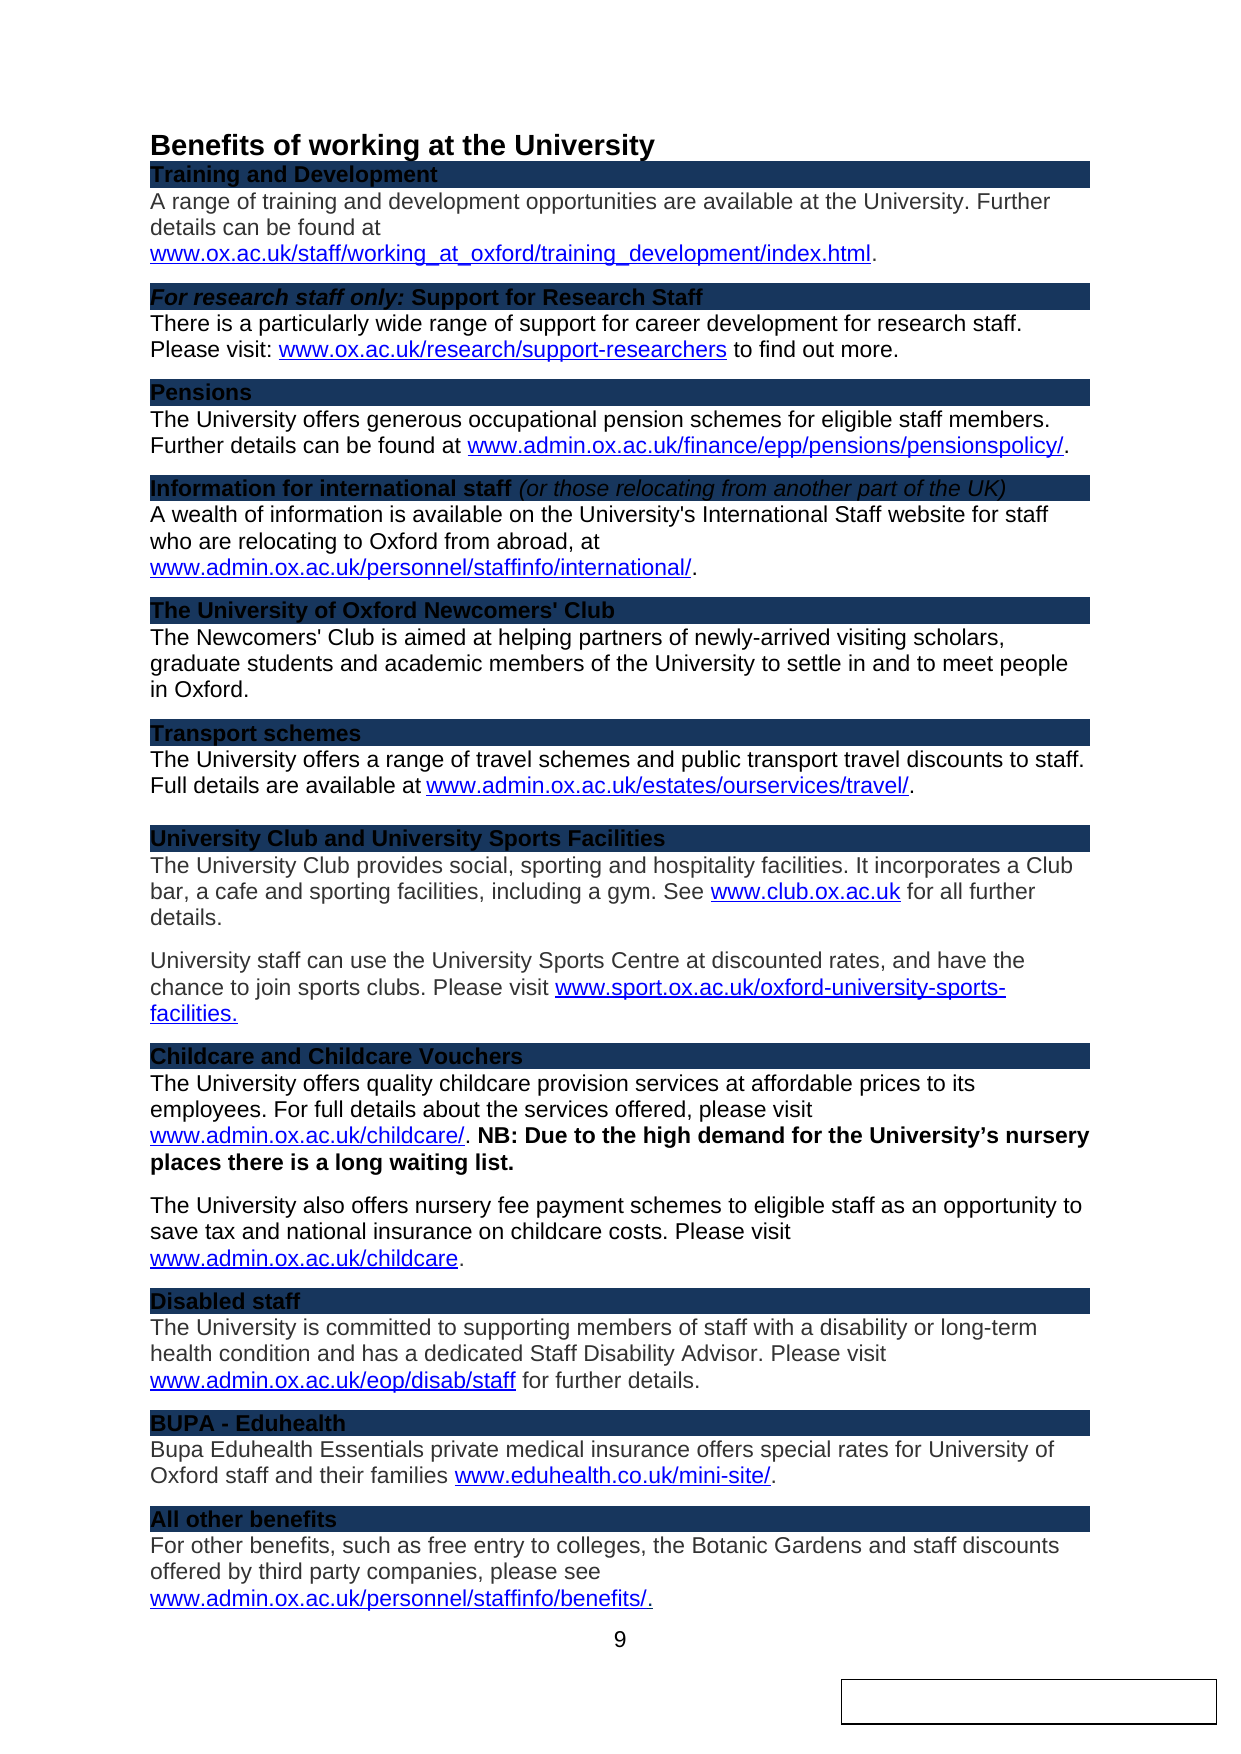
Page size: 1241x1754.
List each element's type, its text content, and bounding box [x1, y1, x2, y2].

text The University offers a range of travel schemes and public transport travel discounts to staff. Full details are available at www.admin.ox.ac.uk/estates/ourservices/travel/. [150, 746, 1090, 799]
subtitle All other benefits [150, 1506, 1090, 1532]
text Information for international staff (or those relocating from another part of the UK) [150, 475, 1090, 501]
text University staff can use the University Sports Centre at discounted rates, and have the chance to join sports clubs. Please visit www.sport.ox.ac.uk/oxford-university-sports-facilities. [150, 947, 1090, 1026]
subtitle Pensions [150, 379, 1090, 406]
text The University of Oxford Newcomers' Club [150, 597, 1090, 624]
text Transport schemes [150, 719, 1090, 746]
text The University Club provides social, sporting and hospitality facilities. It incorporates a Club bar, a cafe and sporting facilities, including a gym. See www.club.ox.ac.uk for all further details. [150, 852, 1090, 931]
subtitle Disabled staff [150, 1288, 1090, 1314]
subtitle BUPA - Eduhealth [150, 1410, 1090, 1436]
text Benefits of working at the University [150, 128, 1090, 161]
text A range of training and development opportunities are available at the University. Further details can be found at www.ox.ac.uk/staff/working_at_oxford/training_development/index.html. [150, 188, 1090, 267]
text The Newcomers' Club is aimed at helping partners of newly-arrived visiting scholars, graduate students and academic members of the University to settle in and to meet people in Oxford. [150, 624, 1090, 703]
text The University offers quality childcare provision services at affordable prices to its employees. For full details about the services offered, please visit www.admin.ox.ac.uk/childcare/. NB: Due to the high demand for the University’s nursery places there is a long waiting list. [150, 1069, 1090, 1175]
text The University is committed to supporting members of staff with a disability or long-term health condition and has a dedicated Staff Disability Advisor. Please visit www.admin.ox.ac.uk/eop/disab/staff for further details. [150, 1314, 1090, 1393]
text There is a particularly wide range of support for career development for research staff. Please visit: www.ox.ac.uk/research/support-researchers to find out more. [150, 310, 1090, 362]
text Childcare and Childcare Vouchers [150, 1043, 1090, 1069]
text The University offers generous occupational pension schemes for eligible staff members. Further details can be found at www.admin.ox.ac.uk/finance/epp/pensions/pensionspolicy/. [150, 406, 1090, 458]
text Bupa Eduhealth Essentials private medical insurance offers special rates for University of Oxford staff and their families www.eduhealth.co.uk/mini-site/. [150, 1436, 1090, 1489]
text The University also offers nursery fee payment schemes to eligible staff as an opportunity to save tax and national insurance on childcare costs. Please visit www.admin.ox.ac.uk/childcare. [150, 1192, 1090, 1271]
subtitle Training and Development [150, 161, 1090, 188]
text For other benefits, such as free entry to colleges, the Botanic Gardens and staff discounts offered by third party companies, please see www.admin.ox.ac.uk/personnel/staffinfo/benefits/. [150, 1532, 1090, 1611]
subtitle University Club and University Sports Facilities [150, 825, 1090, 852]
subtitle For research staff only: Support for Research Staff [150, 283, 1090, 310]
text A wealth of information is available on the University's International Staff website for staff who are relocating to Oxford from abroad, at www.admin.ox.ac.uk/personnel/staffinfo/international/. [150, 501, 1090, 581]
